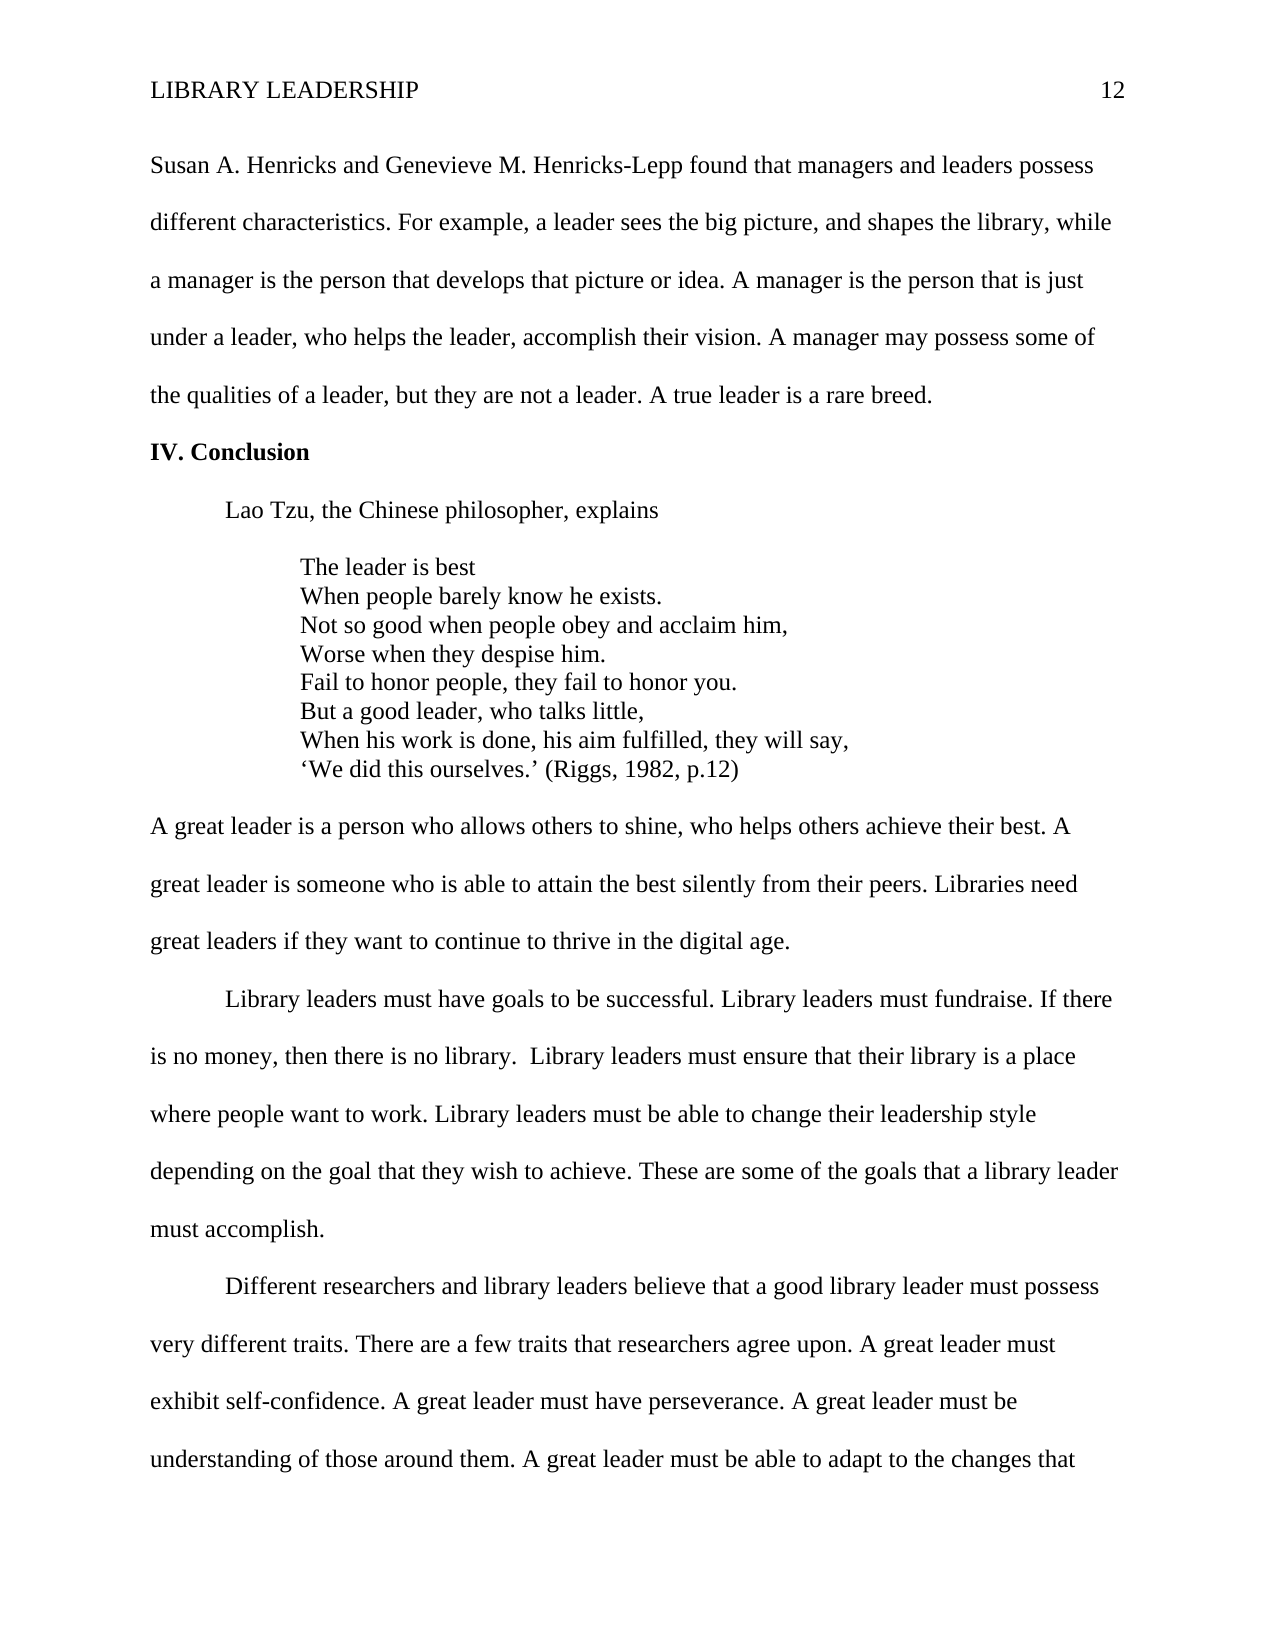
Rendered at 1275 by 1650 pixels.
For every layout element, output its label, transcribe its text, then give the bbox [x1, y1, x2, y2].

text A great leader is a person who allows others to shine, who helps others achieve their best. A great leader is someone who is able to attain the best silently from their peers. Libraries need great leaders if they want to continue to thrive in the digital age. [150, 811, 1125, 955]
text When his work is done, his aim fulfilled, they will say, [150, 725, 1125, 754]
text ‘We did this ourselves.’ (Riggs, 1982, p.12) [150, 754, 1125, 782]
text Worse when they despise him. [150, 639, 1125, 667]
text Susan A. Henricks and Genevieve M. Henricks-Lepp found that managers and leaders possess different characteristics. For example, a leader sees the big picture, and shapes the library, while a manager is the person that develops that picture or idea. A manager is the person that is just under a leader, who helps the leader, accomplish their vision. A manager may possess some of the qualities of a leader, but they are not a leader. A true leader is a rare breed. [150, 150, 1125, 409]
text IV. Conclusion [150, 437, 1125, 466]
text But a good leader, who talks little, [150, 696, 1125, 725]
text Lao Tzu, the Chinese philosopher, explains [150, 495, 1125, 524]
text The leader is best [150, 552, 1125, 581]
text Fail to honor people, they fail to honor you. [150, 667, 1125, 696]
text When people barely know he exists. [150, 581, 1125, 610]
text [150, 1271, 1125, 1472]
text Not so good when people obey and acclaim him, [150, 610, 1125, 639]
text Library leaders must have goals to be successful. Library leaders must fundraise. If there is no money, then there is no library. Library leaders must ensure that their library is a place where people want to work. Library leaders must be able to change their leadership style depending on the goal that they wish to achieve. These are some of the goals that a library leader must accomplish. [150, 984, 1125, 1242]
